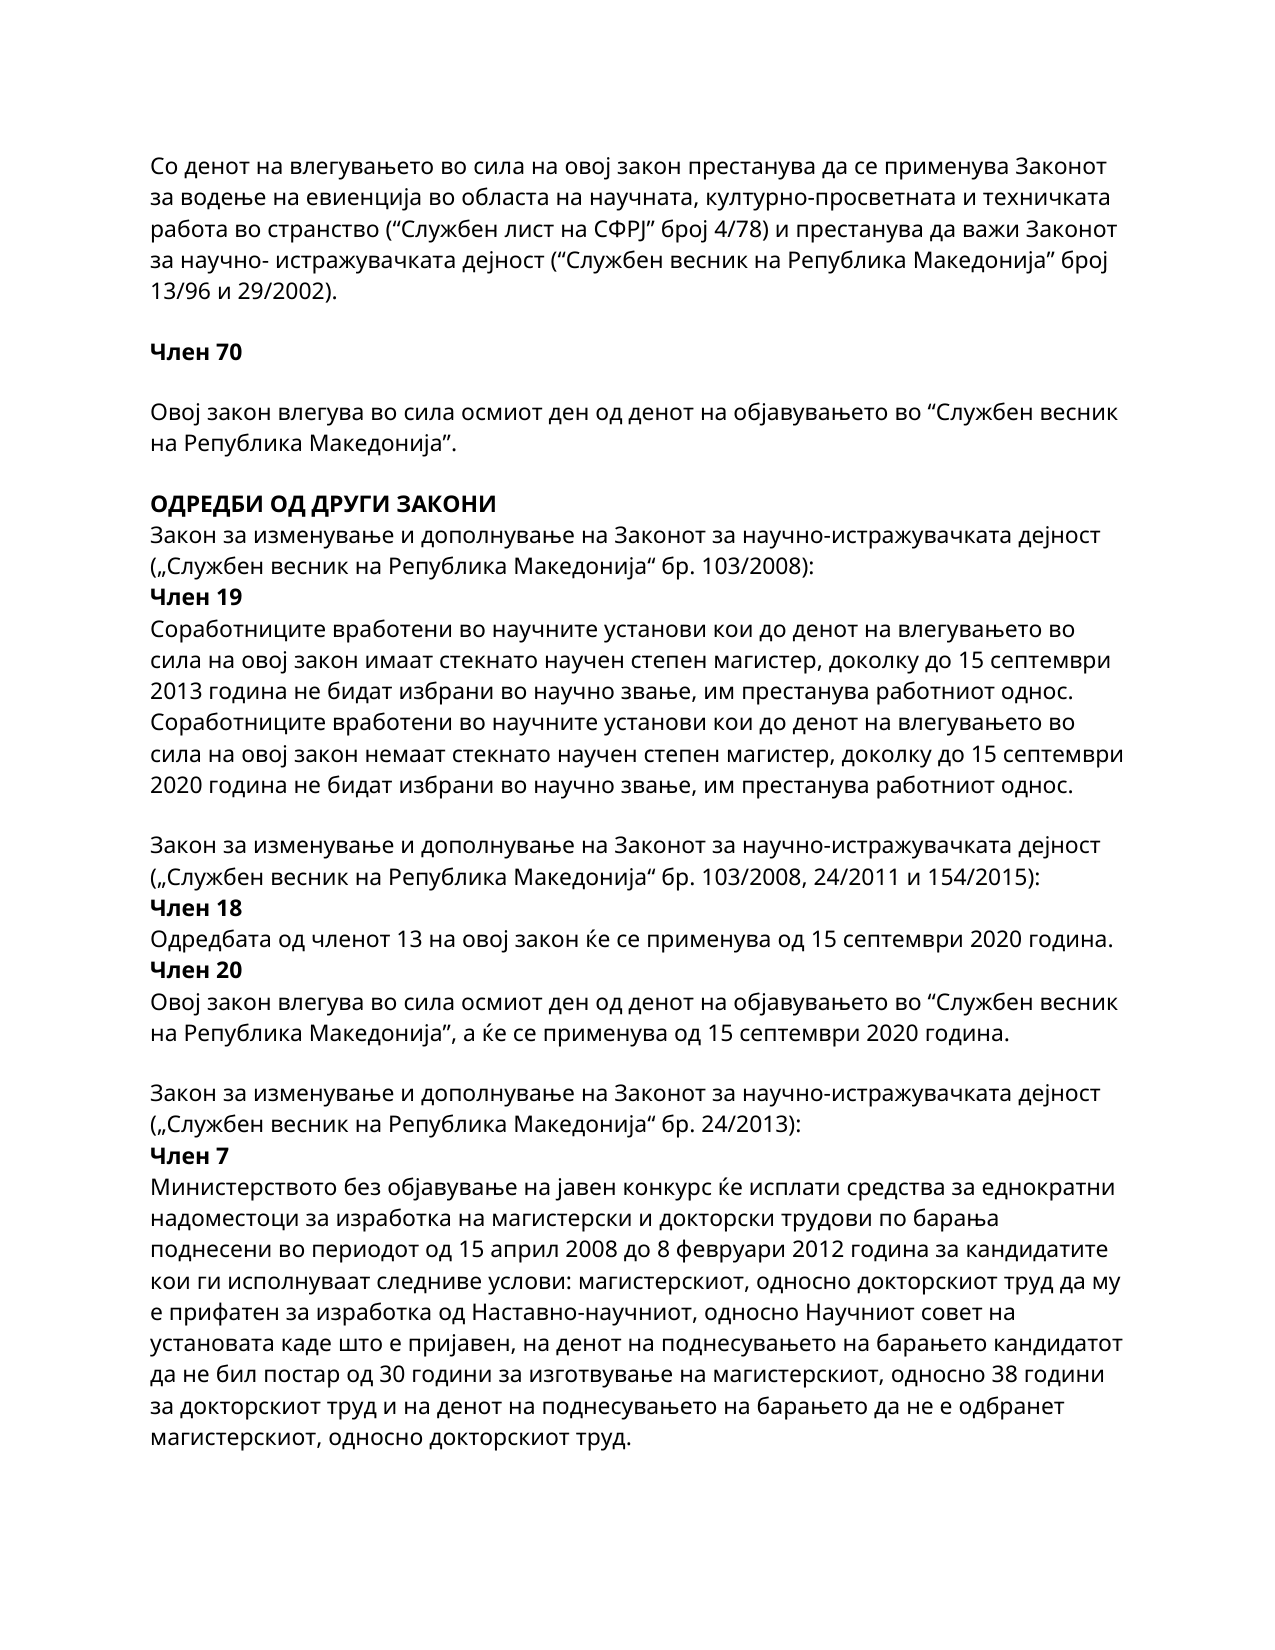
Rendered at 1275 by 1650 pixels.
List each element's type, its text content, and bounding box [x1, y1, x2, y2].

text Со денот на влегувањето во сила на овој закон престанува да се применува Законот за водење на евиенција во областа на научната, културно-просветната и техничката работа во странство (“Службен лист на СФРЈ” број 4/78) и престанува да важи Законот за научно- истражувачката дејност (“Службен весник на Република Македонија” број 13/96 и 29/2002). [150, 150, 1125, 306]
text ОДРЕДБИ ОД ДРУГИ ЗАКОНИ Закон за изменување и дополнување на Законот за нaучно-истражувачката дејност („Службен весник на Република Македонија“ бр. 103/2008): Член 19 Соработниците вработени во научните установи кои до денот на влегувањето во сила на овој закон имаат стекнато научен степен магистер, доколку до 15 септември 2013 година не бидат избрани во научно звање, им престанува работниот однос. Соработниците вработени во научните установи кои до денот на влегувањето во сила на овој закон немаат стекнато научен степен магистер, доколку до 15 септември 2020 година не бидат избрани во научно звање, им престанува работниот однос. [150, 487, 1125, 800]
subtitle Член 70 [150, 335, 1125, 367]
text Закон за изменување и дополнување на Законот за научно-истражувачката дејност („Службен весник на Република Македонија“ бр. 103/2008, 24/2011 и 154/2015): Член 18 Одредбата од членот 13 на овој закон ќе се применува од 15 септември 2020 година. Член 20 Овој закон влегува во сила осмиот ден од денот на објавувањето во “Службен весник на Република Македонија”, а ќе се применува од 15 септември 2020 година. [150, 829, 1125, 1048]
text Закон за изменување и дополнување на Законот за научно-истражувачката дејност („Службен весник на Република Македонија“ бр. 24/2013): Член 7 Министерството без објавување на јавен конкурс ќе исплати средства за еднократни надоместоци за изработка на магистерски и докторски трудови по барања поднесени во периодот од 15 април 2008 до 8 февруари 2012 година за кандидатите кои ги исполнуваат следниве услови: магистерскиот, односно докторскиот труд да му е прифатен за изработка од Наставно-научниот, односно Научниот совет на установата каде што е пријавен, на денот на поднесувањето на барањето кандидатот да не бил постар од 30 години за изготвување на магистерскиот, односно 38 години за докторскиот труд и на денот на поднесувањето на барањето да не е одбранет магистерскиот, односно докторскиот труд. [150, 1077, 1125, 1452]
text Овој закон влегува во сила осмиот ден од денот на објавувањето во “Службен весник на Република Македонија”. [150, 396, 1125, 458]
